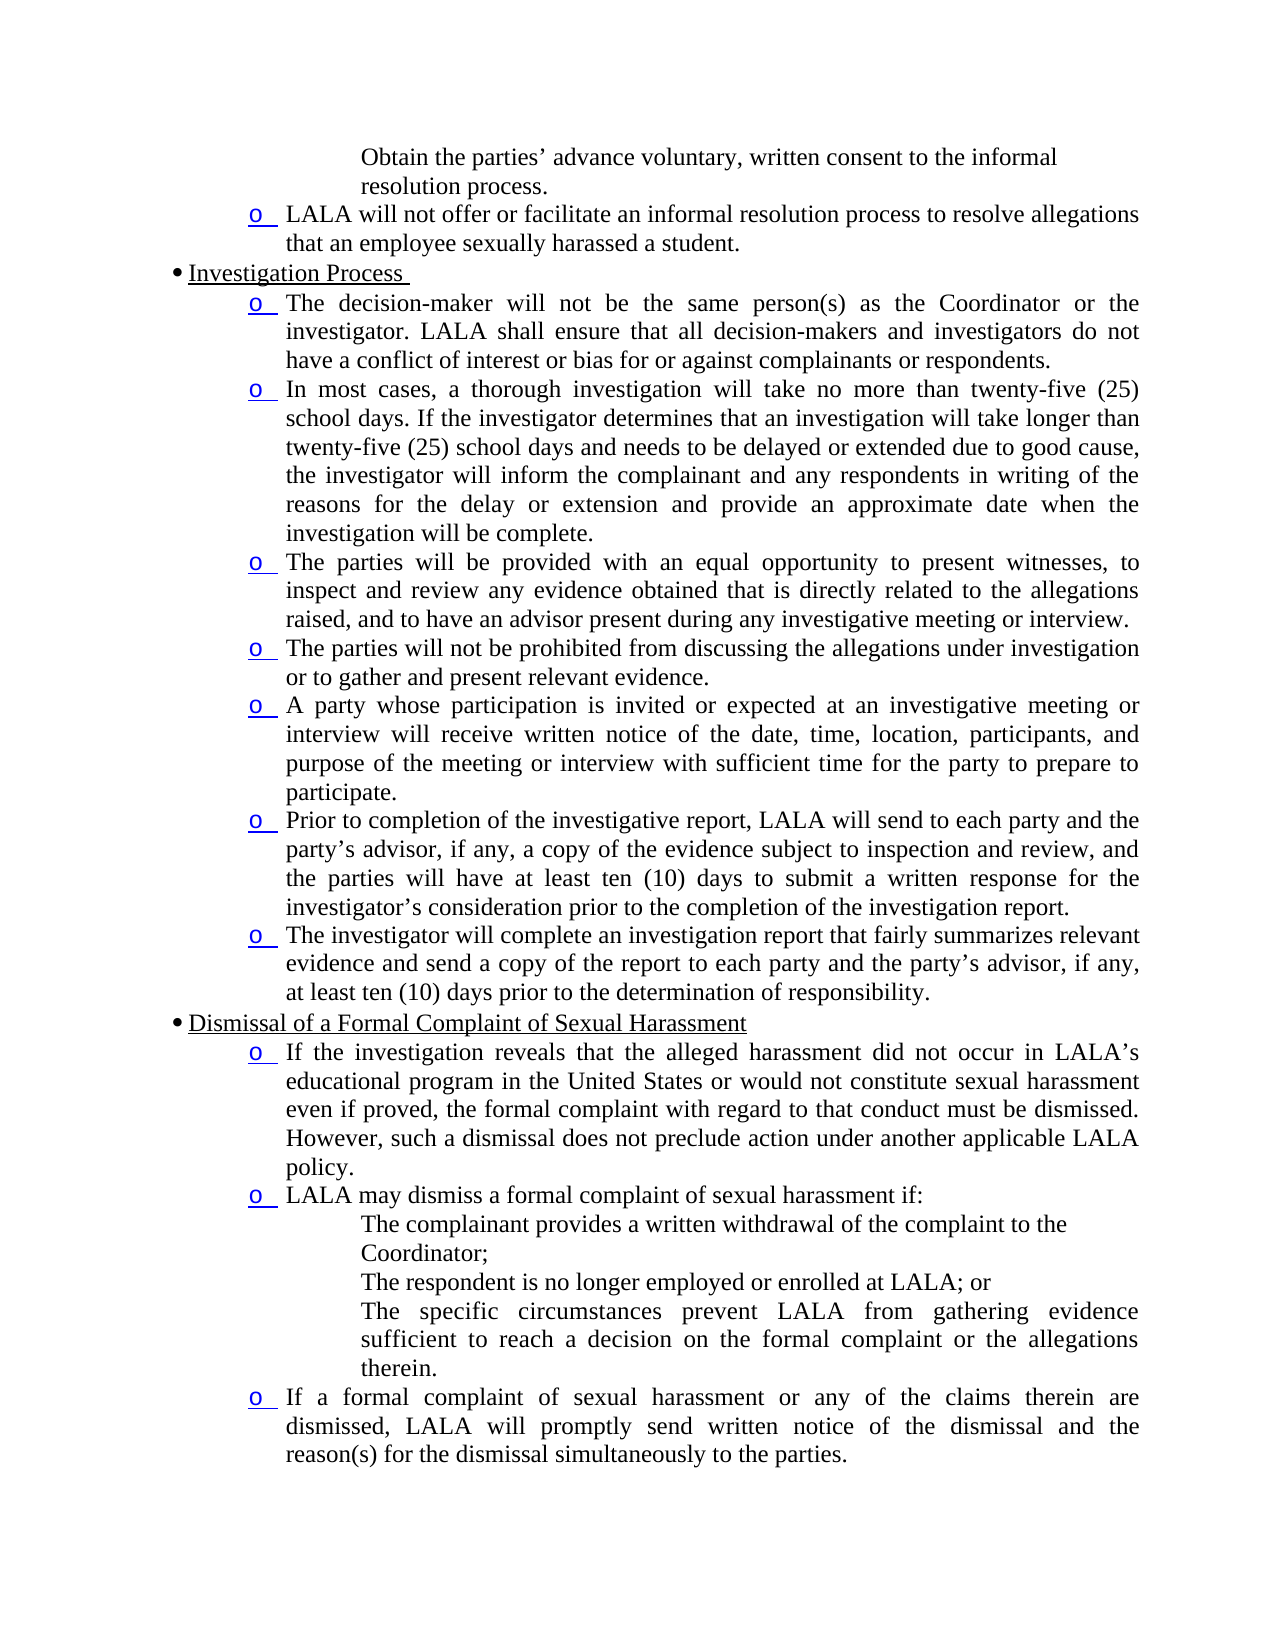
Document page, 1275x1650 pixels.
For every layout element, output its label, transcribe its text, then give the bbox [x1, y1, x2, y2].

text The respondent is no longer employed or enrolled at LALA; or [361, 1267, 1163, 1296]
list Investigation Process [173, 257, 1163, 288]
text The specific circumstances prevent LALA from gathering evidence sufficient to reach a decision on the formal complaint or the allegations therein. [361, 1296, 1141, 1382]
text The complainant provides a written withdrawal of the complaint to the Coordinator; [361, 1210, 1141, 1267]
list If a formal complaint of sexual harassment or any of the claims therein are dismissed, LALA will promptly send written notice of the dismissal and the reason(s) for the dismissal simultaneously to the parties. [248, 1382, 1141, 1469]
list A party whose participation is invited or expected at an investigative meeting or interview will receive written notice of the date, time, location, participants, and purpose of the meeting or interview with sufficient time for the party to prepare to participate. [248, 691, 1141, 806]
list In most cases, a thorough investigation will take no more than twenty-five (25) school days. If the investigator determines that an investigation will take longer than twenty-five (25) school days and needs to be delayed or extended due to good cause, the investigator will inform the complainant and any respondents in writing of the reasons for the delay or extension and provide an approximate date when the investigation will be complete. [248, 374, 1141, 547]
list LALA may dismiss a formal complaint of sexual harassment if: [248, 1181, 1163, 1210]
text Obtain the parties’ advance voluntary, written consent to the informal resolution process. [361, 143, 1141, 200]
list LALA will not offer or facilitate an informal resolution process to resolve allegations that an employee sexually harassed a student. [248, 200, 1141, 257]
list Prior to completion of the investigative report, LALA will send to each party and the party’s advisor, if any, a copy of the evidence subject to inspection and review, and the parties will have at least ten (10) days to submit a written response for the investigator’s consideration prior to the completion of the investigation report. [248, 806, 1141, 921]
list The decision-maker will not be the same person(s) as the Coordinator or the investigator. LALA shall ensure that all decision-makers and investigators do not have a conflict of interest or bias for or against complainants or respondents. [248, 288, 1141, 374]
list The parties will not be prohibited from discussing the allegations under investigation or to gather and present relevant evidence. [248, 633, 1141, 691]
list The investigator will complete an investigation report that fairly summarizes relevant evidence and send a copy of the report to each party and the party’s advisor, if any, at least ten (10) days prior to the determination of responsibility. [248, 921, 1141, 1006]
list Dismissal of a Formal Complaint of Sexual Harassment [173, 1006, 1163, 1037]
list The parties will be provided with an equal opportunity to present witnesses, to inspect and review any evidence obtained that is directly related to the allegations raised, and to have an advisor present during any investigative meeting or interview. [248, 547, 1141, 633]
list If the investigation reveals that the alleged harassment did not occur in LALA’s educational program in the United States or would not constitute sexual harassment even if proved, the formal complaint with regard to that conduct must be dismissed. However, such a dismissal does not preclude action under another applicable LALA policy. [248, 1037, 1141, 1181]
